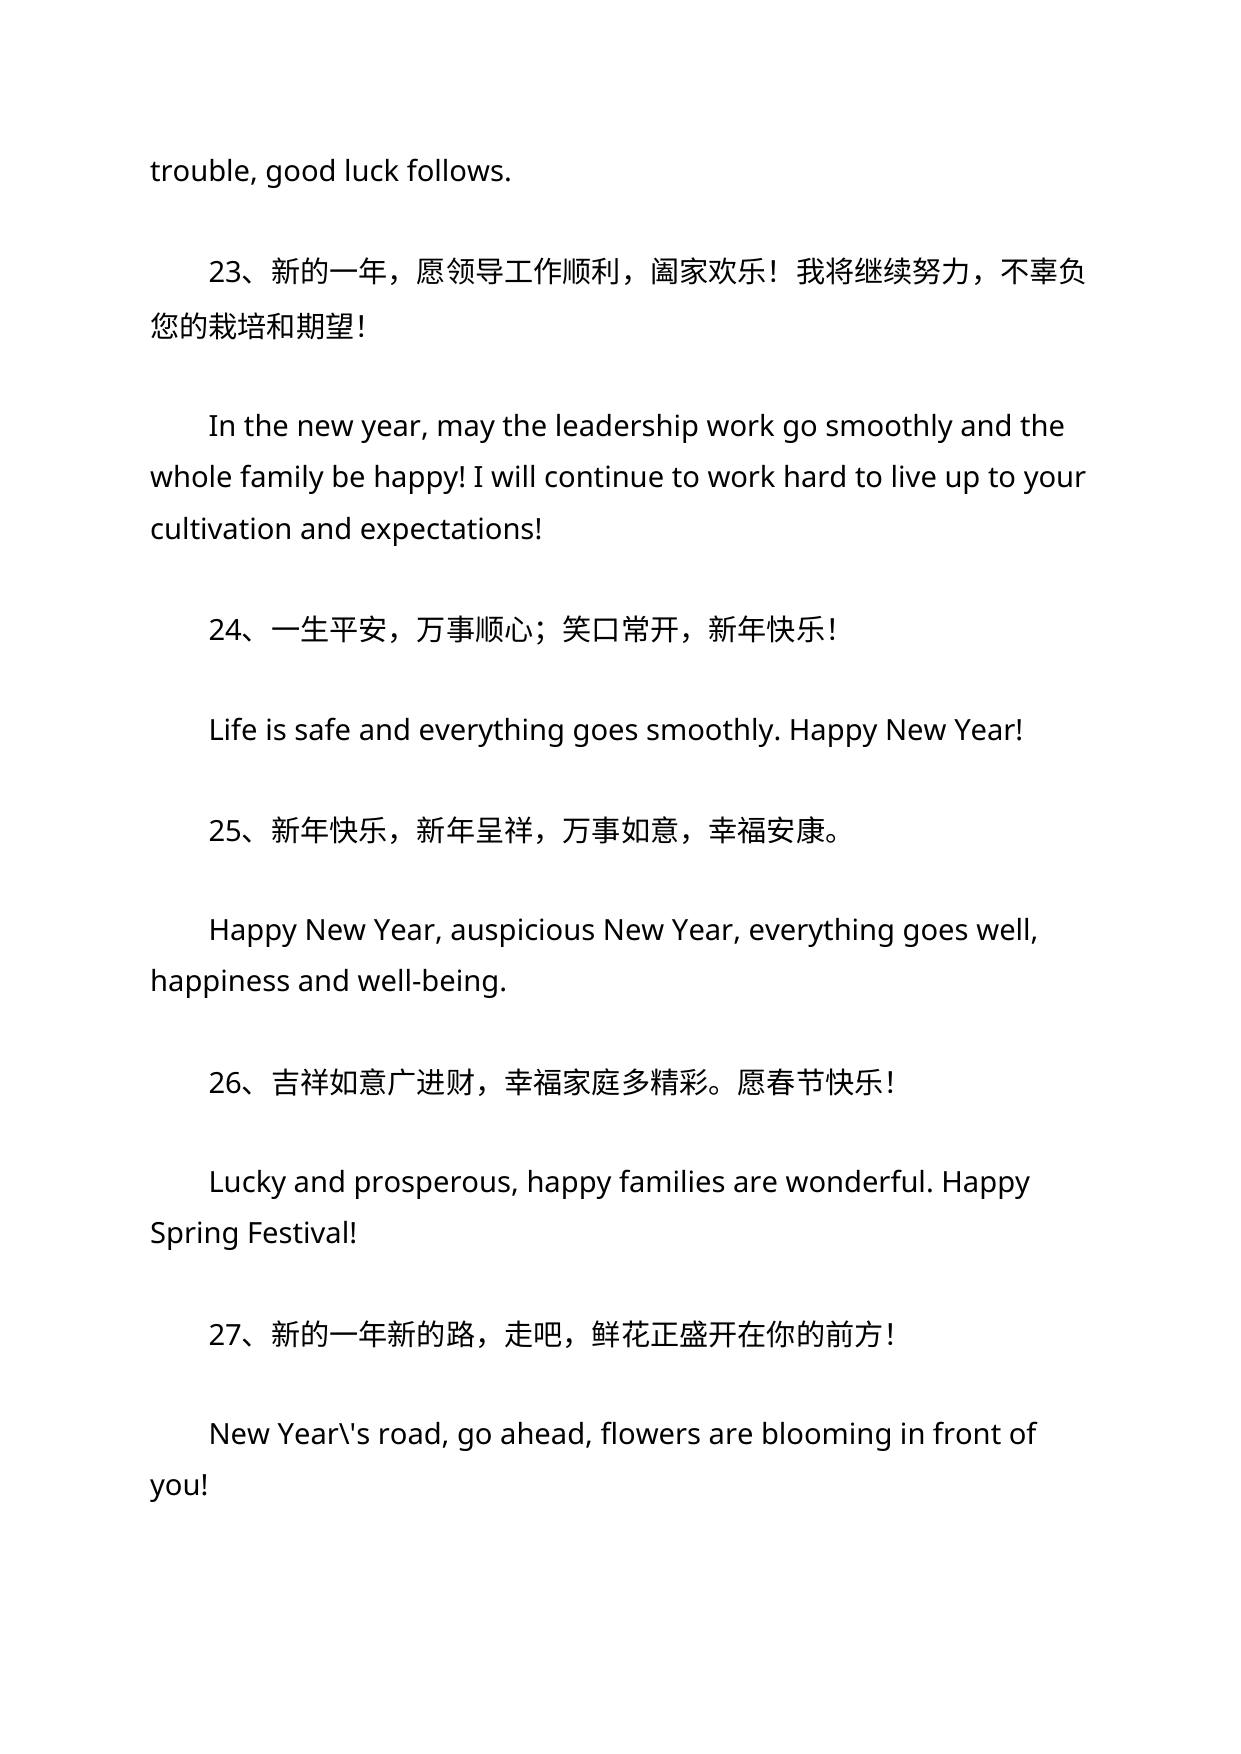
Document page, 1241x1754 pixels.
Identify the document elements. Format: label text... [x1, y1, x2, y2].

text In the new year, may the leadership work go smoothly and the whole family be happy! I will continue to work hard to live up to your cultivation and expectations! [150, 405, 1090, 548]
text 25、新年快乐，新年呈祥，万事如意，幸福安康。 [150, 807, 1090, 849]
text Life is safe and everything goes smoothly. Happy New Year! [150, 709, 1090, 748]
text 24、一生平安，万事顺心；笑口常开，新年快乐！ [150, 607, 1090, 649]
text Lucky and prosperous, happy families are wonderful. Happy Spring Festival! [150, 1161, 1090, 1252]
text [150, 150, 1090, 190]
text 27、新的一年新的路，走吧，鲜花正盛开在你的前方！ [150, 1311, 1090, 1353]
text 26、吉祥如意广进财，幸福家庭多精彩。愿春节快乐！ [150, 1059, 1090, 1102]
text 23、新的一年，愿领导工作顺利，阖家欢乐！我将继续努力，不辜负您的栽培和期望！ [150, 248, 1090, 346]
text Happy New Year, auspicious New Year, everything goes well, happiness and well-being. [150, 909, 1090, 1000]
text New Year\'s road, go ahead, flowers are blooming in front of you! [150, 1413, 1090, 1504]
